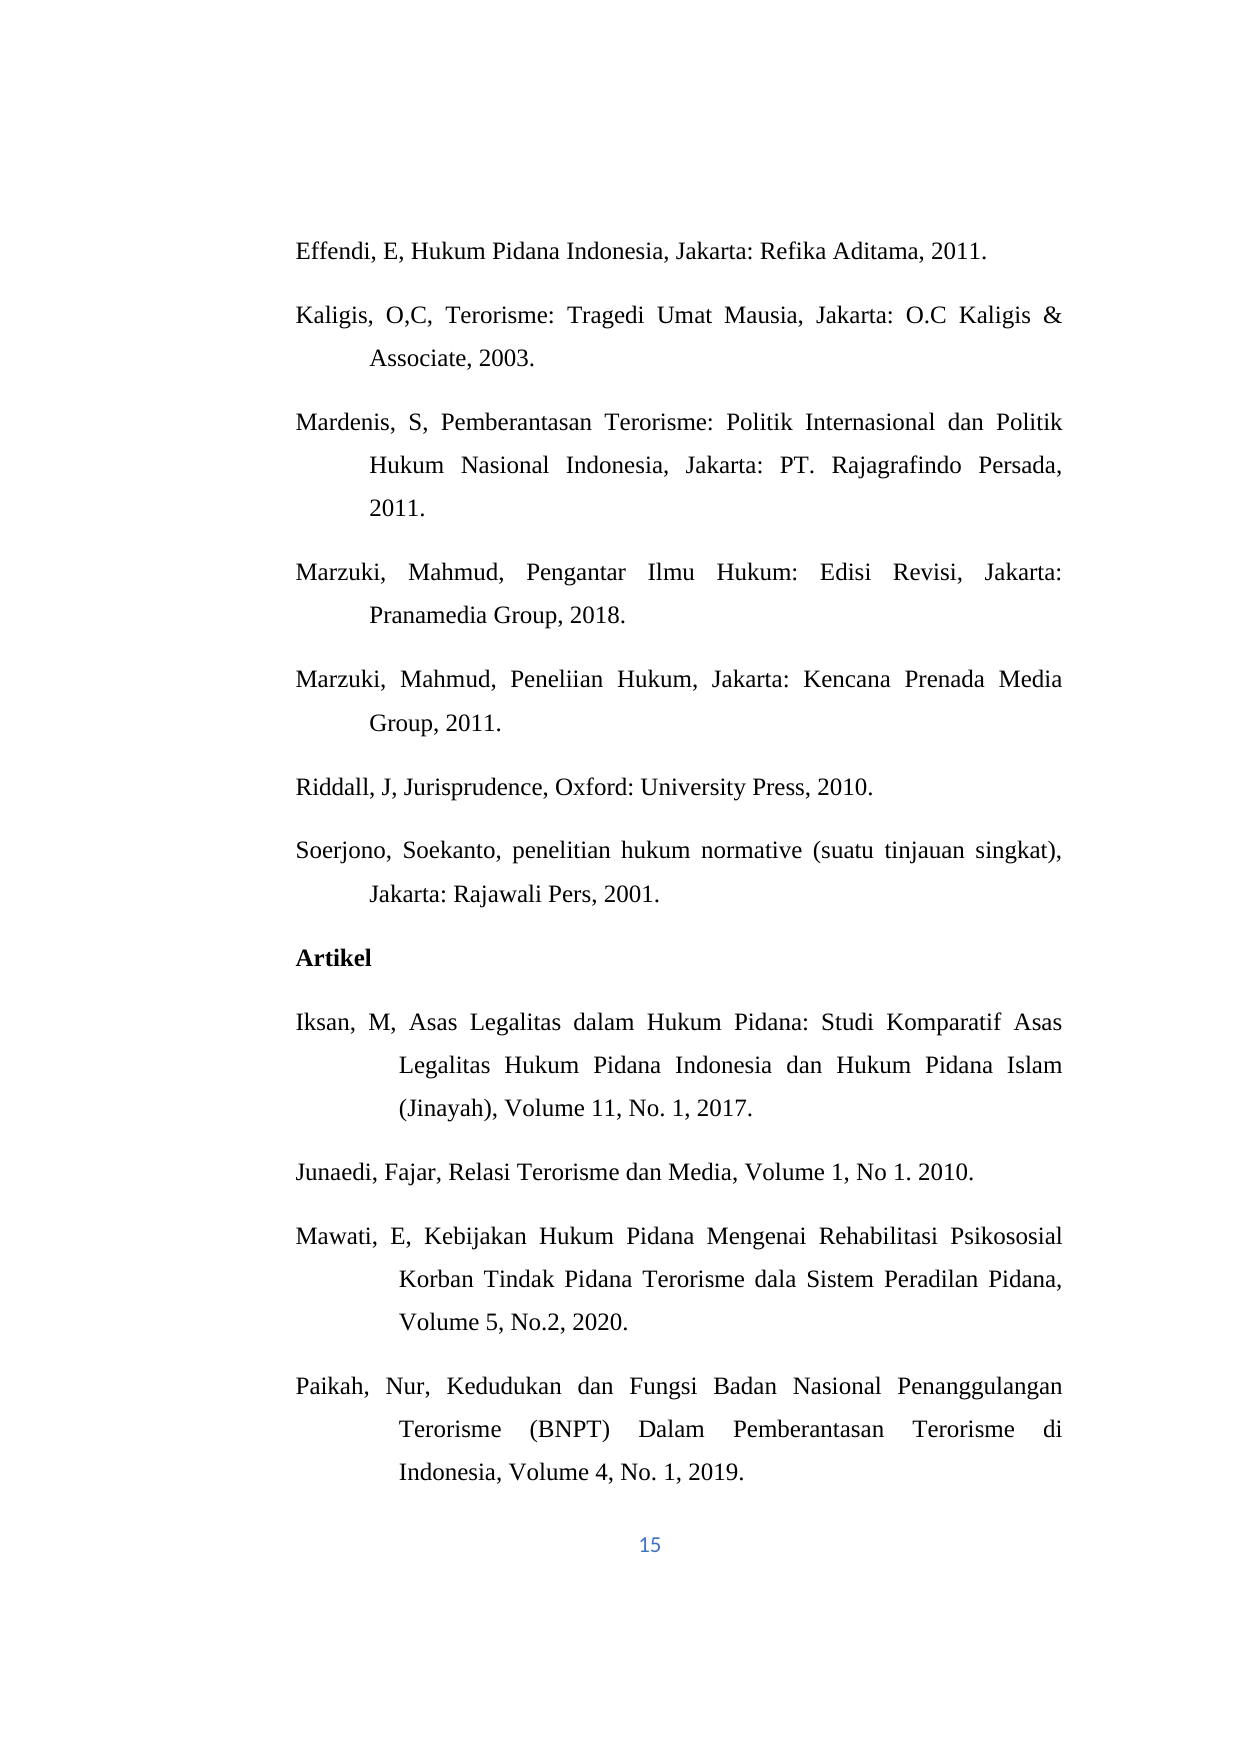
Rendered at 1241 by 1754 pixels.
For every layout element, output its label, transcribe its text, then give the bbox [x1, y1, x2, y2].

text Artikel [295, 943, 1063, 971]
text Paikah, Nur, Kedudukan dan Fungsi Badan Nasional Penanggulangan Terorisme (BNPT) Dalam Pemberantasan Terorisme di Indonesia, Volume 4, No. 1, 2019. [295, 1371, 1063, 1486]
text Marzuki, Mahmud, Pengantar Ilmu Hukum: Edisi Revisi, Jakarta: Pranamedia Group, 2018. [295, 557, 1063, 629]
text Riddall, J, Jurisprudence, Oxford: University Press, 2010. [295, 772, 1063, 800]
text Mardenis, S, Pemberantasan Terorisme: Politik Internasional dan Politik Hukum Nasional Indonesia, Jakarta: PT. Rajagrafindo Persada, 2011. [295, 407, 1063, 522]
text Junaedi, Fajar, Relasi Terorisme dan Media, Volume 1, No 1. 2010. [295, 1157, 1063, 1186]
text Mawati, E, Kebijakan Hukum Pidana Mengenai Rehabilitasi Psikososial Korban Tindak Pidana Terorisme dala Sistem Peradilan Pidana, Volume 5, No.2, 2020. [295, 1221, 1063, 1336]
text Kaligis, O,C, Terorisme: Tragedi Umat Mausia, Jakarta: O.C Kaligis & Associate, 2003. [295, 300, 1063, 372]
text Marzuki, Mahmud, Peneliian Hukum, Jakarta: Kencana Prenada Media Group, 2011. [295, 664, 1063, 736]
text Iksan, M, Asas Legalitas dalam Hukum Pidana: Studi Komparatif Asas Legalitas Hukum Pidana Indonesia dan Hukum Pidana Islam (Jinayah), Volume 11, No. 1, 2017. [295, 1007, 1063, 1122]
text Soerjono, Soekanto, penelitian hukum normative (suatu tinjauan singkat), Jakarta: Rajawali Pers, 2001. [295, 836, 1063, 907]
text Effendi, E, Hukum Pidana Indonesia, Jakarta: Refika Aditama, 2011. [295, 236, 1063, 265]
